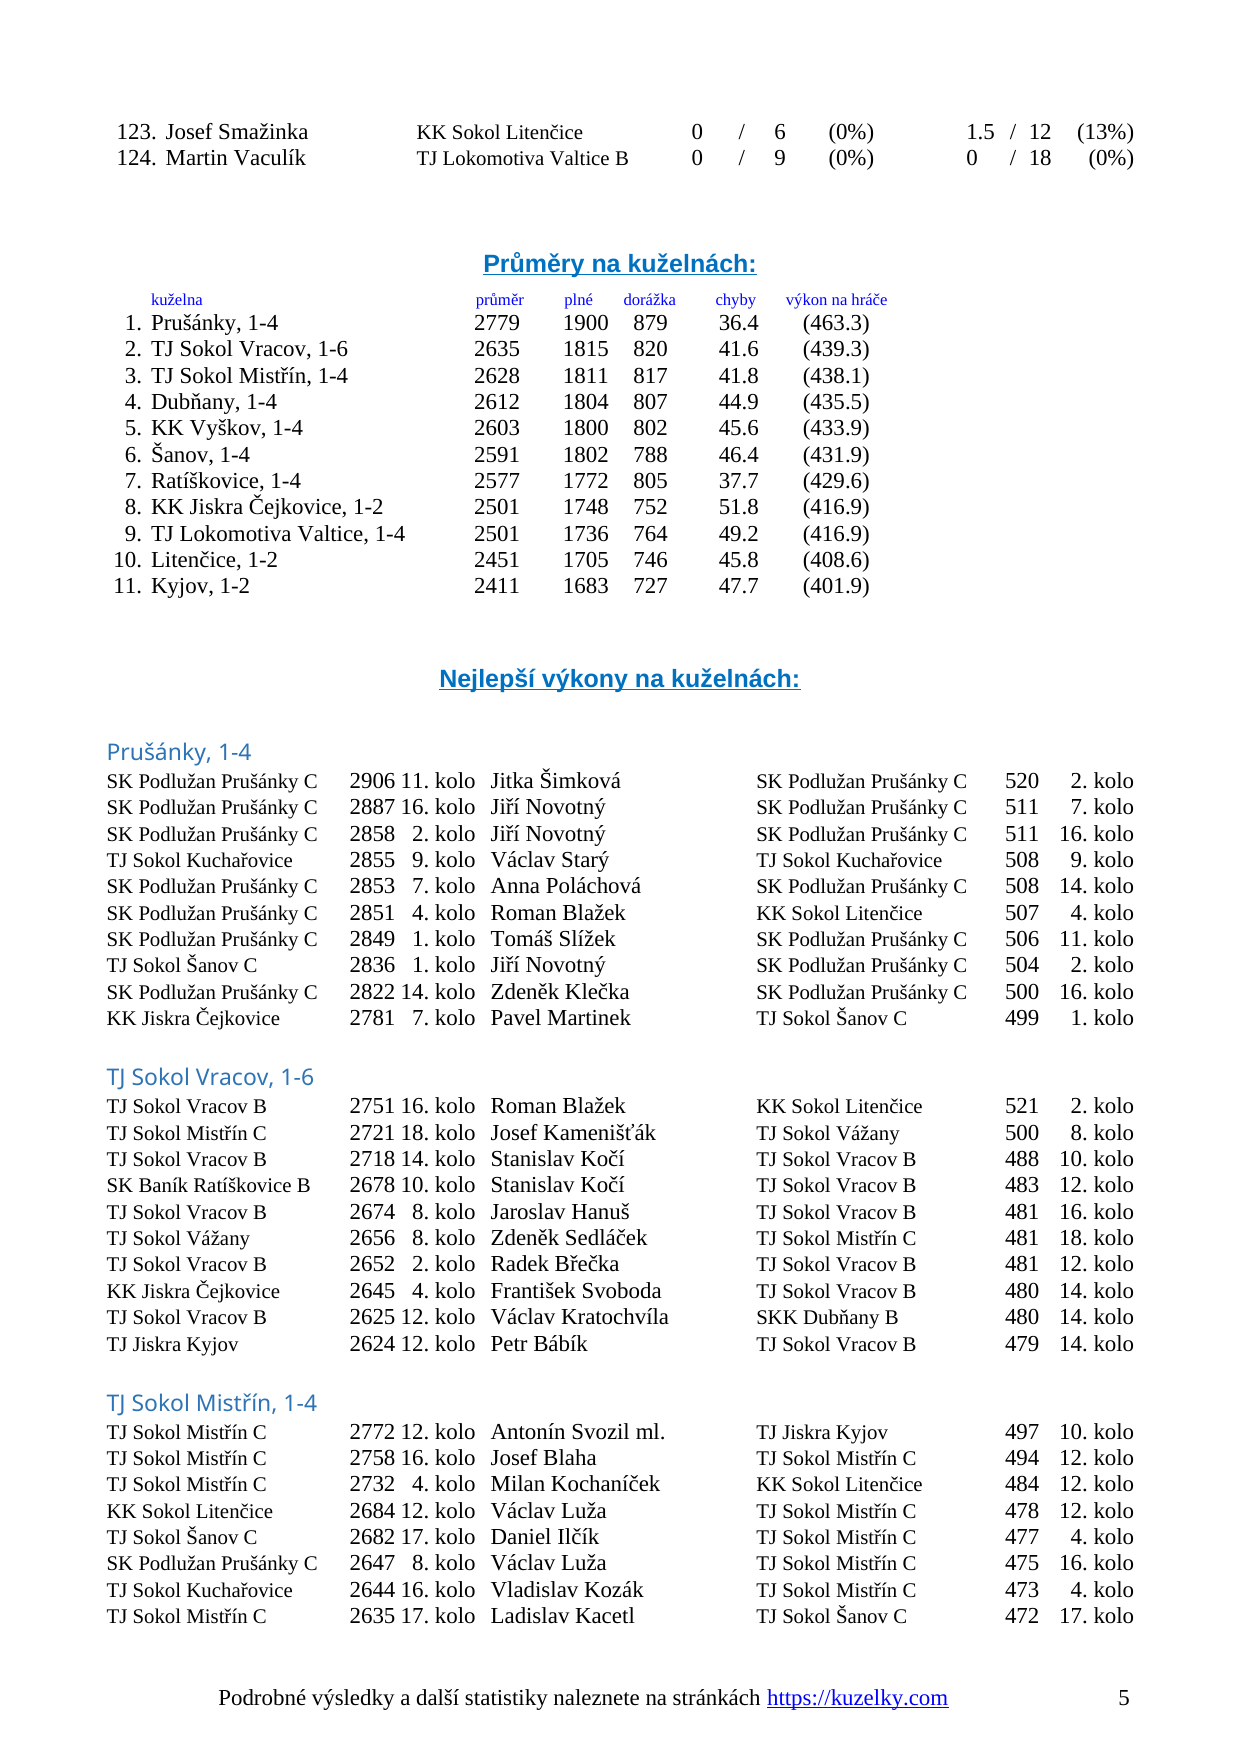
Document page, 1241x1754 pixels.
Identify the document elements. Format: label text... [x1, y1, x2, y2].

text TJ Sokol Vracov B 2718 14. kolo Stanislav Kočí TJ Sokol Vracov B 488 10. kolo [106, 1145, 1134, 1171]
text 3. TJ Sokol Mistřín, 1-4 2628 1811 817 41.8 (438.1) [106, 362, 1134, 388]
text TJ Sokol Mistřín C 2721 18. kolo Josef Kamenišťák TJ Sokol Vážany 500 8. kolo [106, 1119, 1134, 1145]
text KK Jiskra Čejkovice 2781 7. kolo Pavel Martinek TJ Sokol Šanov C 499 1. kolo [106, 1004, 1134, 1031]
text SK Podlužan Prušánky C 2647 8. kolo Václav Luža TJ Sokol Mistřín C 475 16. kolo [106, 1549, 1134, 1576]
text TJ Jiskra Kyjov 2624 12. kolo Petr Bábík TJ Sokol Vracov B 479 14. kolo [106, 1329, 1134, 1356]
text 9. TJ Lokomotiva Valtice, 1-4 2501 1736 764 49.2 (416.9) [106, 520, 1134, 546]
text SK Podlužan Prušánky C 2887 16. kolo Jiří Novotný SK Podlužan Prušánky C 511 7. kolo [106, 793, 1134, 820]
text TJ Sokol Vracov B 2674 8. kolo Jaroslav Hanuš TJ Sokol Vracov B 481 16. kolo [106, 1198, 1134, 1224]
text TJ Sokol Šanov C 2836 1. kolo Jiří Novotný SK Podlužan Prušánky C 504 2. kolo [106, 952, 1134, 978]
text KK Jiskra Čejkovice 2645 4. kolo František Svoboda TJ Sokol Vracov B 480 14. kolo [106, 1277, 1134, 1303]
text 7. Ratíškovice, 1-4 2577 1772 805 37.7 (429.6) [106, 467, 1134, 493]
text 2. TJ Sokol Vracov, 1-6 2635 1815 820 41.6 (439.3) [106, 335, 1134, 362]
text 1. Prušánky, 1-4 2779 1900 879 36.4 (463.3) [106, 309, 1134, 335]
text TJ Sokol Vracov B 2751 16. kolo Roman Blažek KK Sokol Litenčice 521 2. kolo [106, 1092, 1134, 1119]
text 11. Kyjov, 1-2 2411 1683 727 47.7 (401.9) [106, 572, 1134, 599]
text SK Baník Ratíškovice B 2678 10. kolo Stanislav Kočí TJ Sokol Vracov B 483 12. kolo [106, 1171, 1134, 1198]
text TJ Sokol Kuchařovice 2855 9. kolo Václav Starý TJ Sokol Kuchařovice 508 9. kolo [106, 846, 1134, 872]
text 123. Josef Smažinka KK Sokol Litenčice 0 / 6 (0%) 1.5 / 12 (13%) [106, 118, 1134, 144]
text KK Sokol Litenčice 2684 12. kolo Václav Luža TJ Sokol Mistřín C 478 12. kolo [106, 1497, 1134, 1523]
text TJ Sokol Mistřín C 2635 17. kolo Ladislav Kacetl TJ Sokol Šanov C 472 17. kolo [106, 1602, 1134, 1628]
text kuželna průměr plné dorážka chyby výkon na hráče [106, 290, 1134, 309]
text Nejlepší výkony na kuželnách: [94, 664, 1145, 693]
text TJ Sokol Vracov B 2625 12. kolo Václav Kratochvíla SKK Dubňany B 480 14. kolo [106, 1303, 1134, 1329]
text TJ Sokol Vracov B 2652 2. kolo Radek Břečka TJ Sokol Vracov B 481 12. kolo [106, 1251, 1134, 1277]
text TJ Sokol Šanov C 2682 17. kolo Daniel Ilčík TJ Sokol Mistřín C 477 4. kolo [106, 1523, 1134, 1549]
text 6. Šanov, 1-4 2591 1802 788 46.4 (431.9) [106, 441, 1134, 467]
text SK Podlužan Prušánky C 2906 11. kolo Jitka Šimková SK Podlužan Prušánky C 520 2. kolo [106, 767, 1134, 793]
subtitle Prušánky, 1-4 [106, 736, 1134, 767]
text SK Podlužan Prušánky C 2849 1. kolo Tomáš Slížek SK Podlužan Prušánky C 506 11. kolo [106, 925, 1134, 952]
text SK Podlužan Prušánky C 2822 14. kolo Zdeněk Klečka SK Podlužan Prušánky C 500 16. kolo [106, 978, 1134, 1004]
text SK Podlužan Prušánky C 2851 4. kolo Roman Blažek KK Sokol Litenčice 507 4. kolo [106, 899, 1134, 925]
text TJ Sokol Mistřín C 2758 16. kolo Josef Blaha TJ Sokol Mistřín C 494 12. kolo [106, 1444, 1134, 1470]
subtitle TJ Sokol Vracov, 1-6 [106, 1061, 1134, 1092]
text Průměry na kuželnách: [94, 248, 1145, 277]
text TJ Sokol Kuchařovice 2644 16. kolo Vladislav Kozák TJ Sokol Mistřín C 473 4. kolo [106, 1576, 1134, 1602]
text 8. KK Jiskra Čejkovice, 1-2 2501 1748 752 51.8 (416.9) [106, 493, 1134, 520]
text 10. Litenčice, 1-2 2451 1705 746 45.8 (408.6) [106, 546, 1134, 572]
text 5. KK Vyškov, 1-4 2603 1800 802 45.6 (433.9) [106, 414, 1134, 441]
text SK Podlužan Prušánky C 2853 7. kolo Anna Poláchová SK Podlužan Prušánky C 508 14. kolo [106, 872, 1134, 899]
subtitle TJ Sokol Mistřín, 1-4 [106, 1386, 1134, 1418]
text 4. Dubňany, 1-4 2612 1804 807 44.9 (435.5) [106, 388, 1134, 414]
text TJ Sokol Mistřín C 2732 4. kolo Milan Kochaníček KK Sokol Litenčice 484 12. kolo [106, 1470, 1134, 1497]
text SK Podlužan Prušánky C 2858 2. kolo Jiří Novotný SK Podlužan Prušánky C 511 16. kolo [106, 820, 1134, 846]
text TJ Sokol Vážany 2656 8. kolo Zdeněk Sedláček TJ Sokol Mistřín C 481 18. kolo [106, 1224, 1134, 1251]
text TJ Sokol Mistřín C 2772 12. kolo Antonín Svozil ml. TJ Jiskra Kyjov 497 10. kolo [106, 1418, 1134, 1444]
text 124. Martin Vaculík TJ Lokomotiva Valtice B 0 / 9 (0%) 0 / 18 (0%) [106, 144, 1134, 171]
